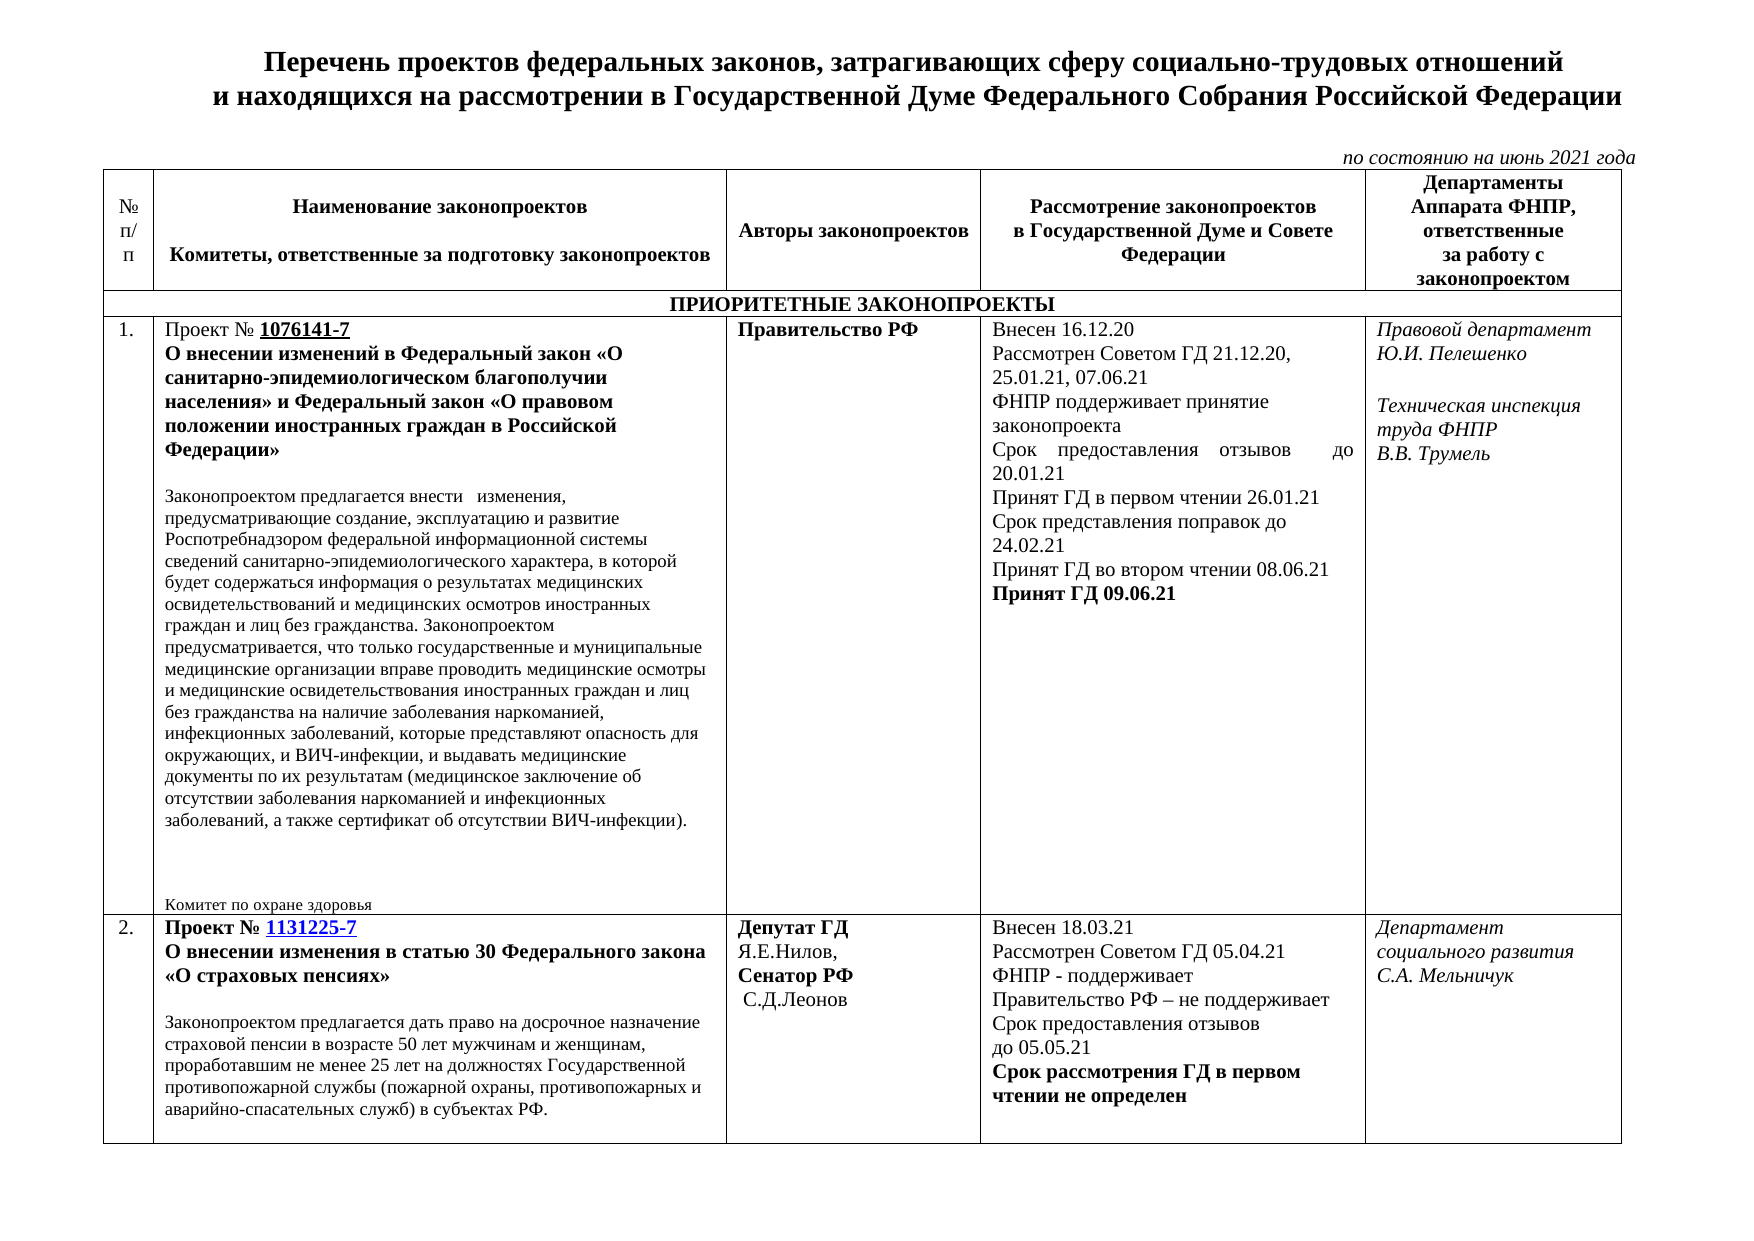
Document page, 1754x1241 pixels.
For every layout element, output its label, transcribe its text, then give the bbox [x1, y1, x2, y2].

table_cell Депутат ГД Я.Е.Нилов, Сенатор РФ С.Д.Леонов [727, 915, 980, 1143]
table_header Авторы законопроектов [727, 170, 980, 290]
table_cell [104, 317, 153, 914]
table_header Департаменты Аппарата ФНПР, ответственные за работу с законопроектом [1366, 170, 1621, 290]
text Перечень проектов федеральных законов, затрагивающих сферу социально-трудовых отношений [118, 44, 1636, 78]
table_header Наименование законопроектов Комитеты, ответственные за подготовку законопроектов [154, 170, 726, 290]
table_cell Правительство РФ [727, 317, 980, 914]
table_cell Проект № 1076141-7 О внесении изменений в Федеральный закон «О санитарно-эпидемиологическом благополучии населения» и Федеральный закон «О правовом положении иностранных граждан в Российской Федерации» Законопроектом предлагается внести изменения, предусматривающие создание, эксплуатацию и развитие Роспотребнадзором федеральной информационной системы сведений санитарно-эпидемиологического характера, в которой будет содержаться информация о результатах медицинских освидетельствований и медицинских осмотров иностранных граждан и лиц без гражданства. Законопроектом предусматривается, что только государственные и муниципальные медицинские организации вправе проводить медицинские осмотры и медицинские освидетельствования иностранных граждан и лиц без гражданства на наличие заболевания наркоманией, инфекционных заболеваний, которые представляют опасность для окружающих, и ВИЧ-инфекции, и выдавать медицинские документы по их результатам (медицинское заключение об отсутствии заболевания наркоманией и инфекционных заболеваний, а также сертификат об отсутствии ВИЧ-инфекции). Комитет по охране здоровья [154, 317, 726, 914]
text по состоянию на июнь 2021 года [118, 145, 1636, 169]
table_cell Правовой департамент Ю.И. Пелешенко Техническая инспекция труда ФНПР В.В. Трумель [1366, 317, 1621, 914]
text и находящихся на рассмотрении в Государственной Думе Федерального Собрания Российской Федерации [118, 78, 1636, 111]
table_cell Внесен 16.12.20 Рассмотрен Советом ГД 21.12.20, 25.01.21, 07.06.21 ФНПР поддерживает принятие законопроекта Срок предоставления отзывов до 20.01.21 Принят ГД в первом чтении 26.01.21 Срок представления поправок до 24.02.21 Принят ГД во втором чтении 08.06.21 Принят ГД 09.06.21 [981, 317, 1365, 914]
table_header Рассмотрение законопроектов в Государственной Думе и Совете Федерации [981, 170, 1365, 290]
table_header № п/п [104, 170, 153, 290]
table_cell [104, 915, 153, 1143]
table_cell Департамент социального развития С.А. Мельничук [1366, 915, 1621, 1143]
table_cell ПРИОРИТЕТНЫЕ ЗАКОНОПРОЕКТЫ [104, 291, 1621, 316]
